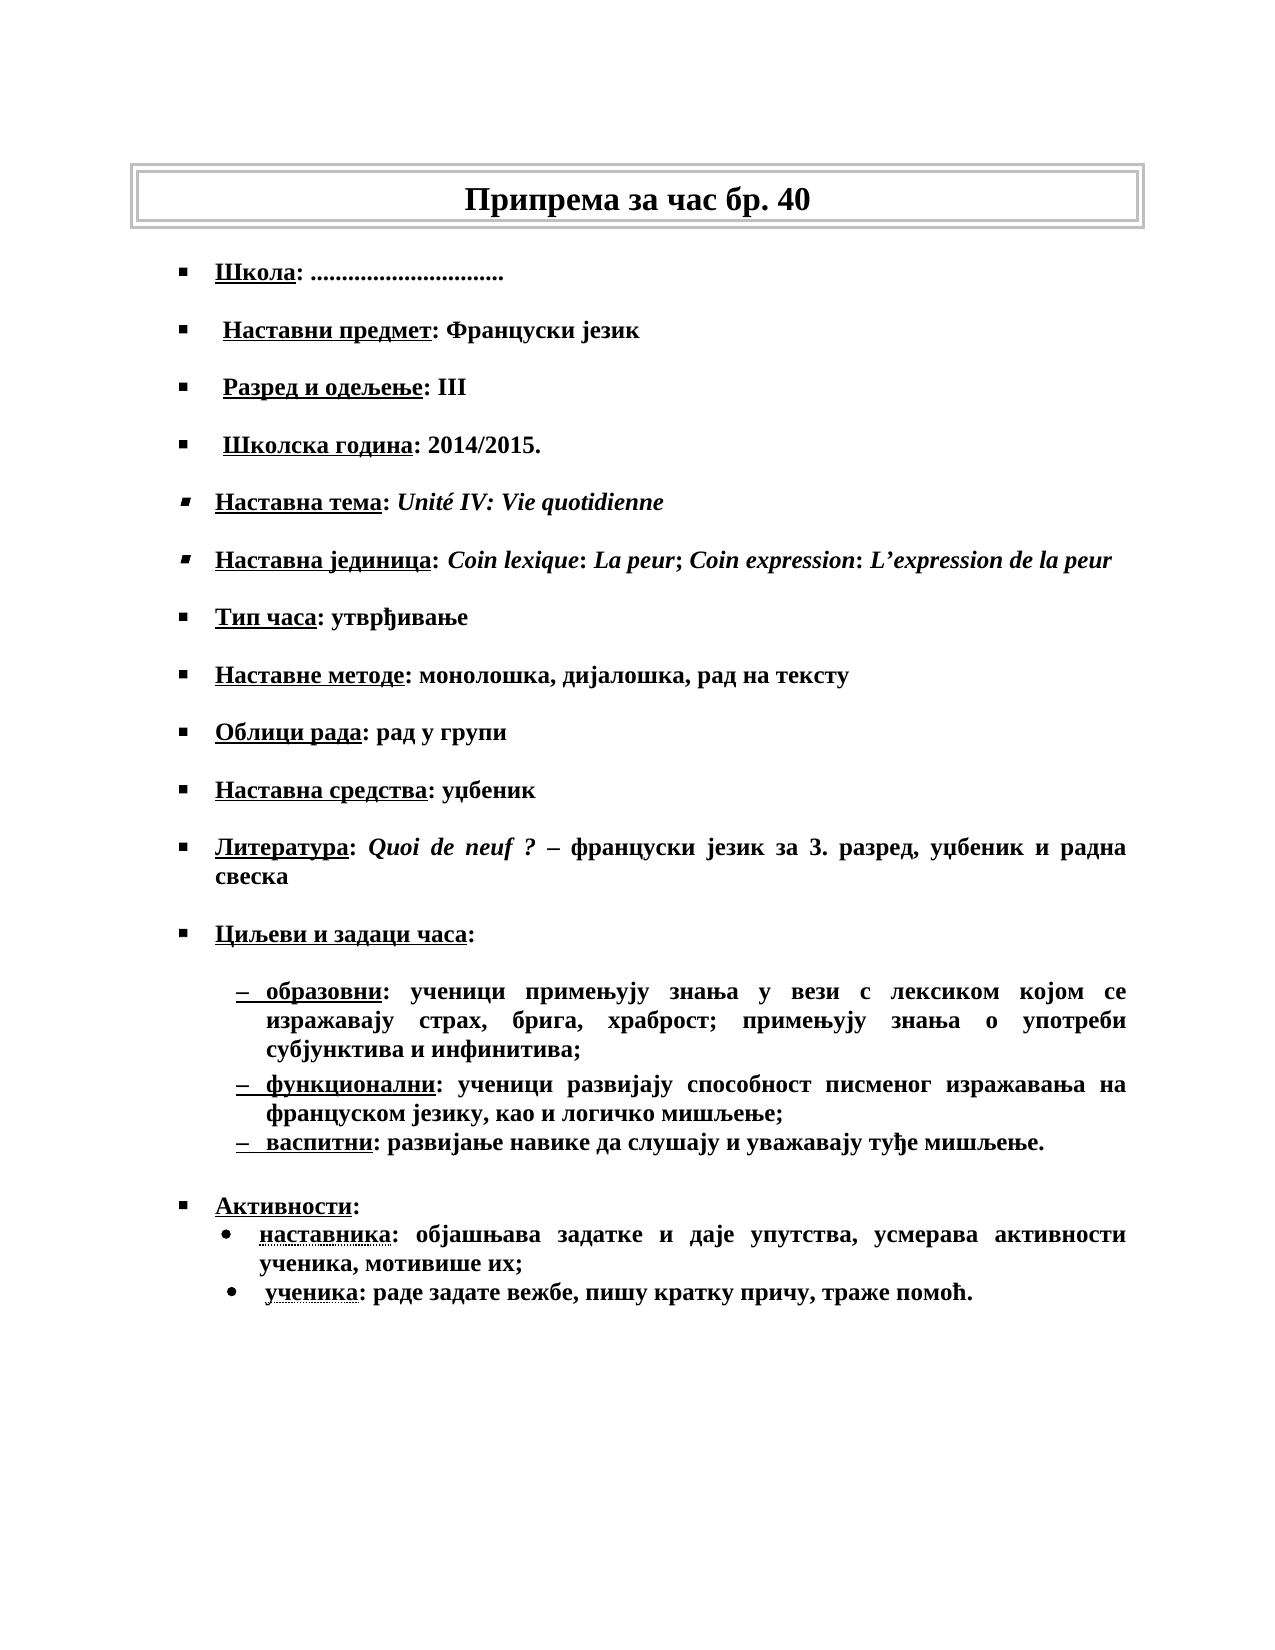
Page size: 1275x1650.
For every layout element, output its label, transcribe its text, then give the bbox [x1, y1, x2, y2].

list Облици рада: рад у групи [177, 717, 1127, 746]
list ученика: раде задате вежбе, пишу кратку причу, траже помоћ. [227, 1277, 1127, 1306]
list Школска година: 2014/2015. [177, 430, 1127, 459]
list Тип часа: утврђивање [177, 602, 1127, 631]
list наставника: објашњава задатке и даје упутства, усмерава активности ученика, мотивише их; [222, 1219, 1127, 1277]
list Школа: ............................... [177, 257, 1127, 286]
list Наставна тема: Unité IV: Vie quotidienne [177, 487, 1127, 516]
list Наставна јединица: Coin lexique: La peur; Coin expression: L’expression de la peur [177, 545, 1127, 574]
list функционални: ученици развијају способност писменог изражавања на француском језику, као и логичко мишљење; [236, 1069, 1127, 1127]
list Циљеви и задаци часа: [177, 919, 1127, 947]
list Активности: [177, 1191, 1127, 1219]
list Наставна средства: уџбеник [177, 775, 1127, 804]
list Наставни предмет: Француски језик [177, 315, 1127, 344]
list Разред и одељење: III [177, 372, 1127, 401]
list Наставне методе: монолошка, дијалошка, рад на тексту [177, 660, 1127, 689]
text Припрема за час бр. 40 [133, 166, 1142, 226]
list образовни: ученици примењују знања у вези с лексиком којом се изражавају страх, брига, храброст; примењују знања о употреби субјунктива и инфинитива; [236, 976, 1127, 1062]
list васпитни: развијање навике да слушају и уважавају туђе мишљење. [236, 1127, 1127, 1155]
list Литература: Quoi de neuf ? – француски језик за 3. разред, уџбеник и радна свеска [177, 832, 1127, 890]
